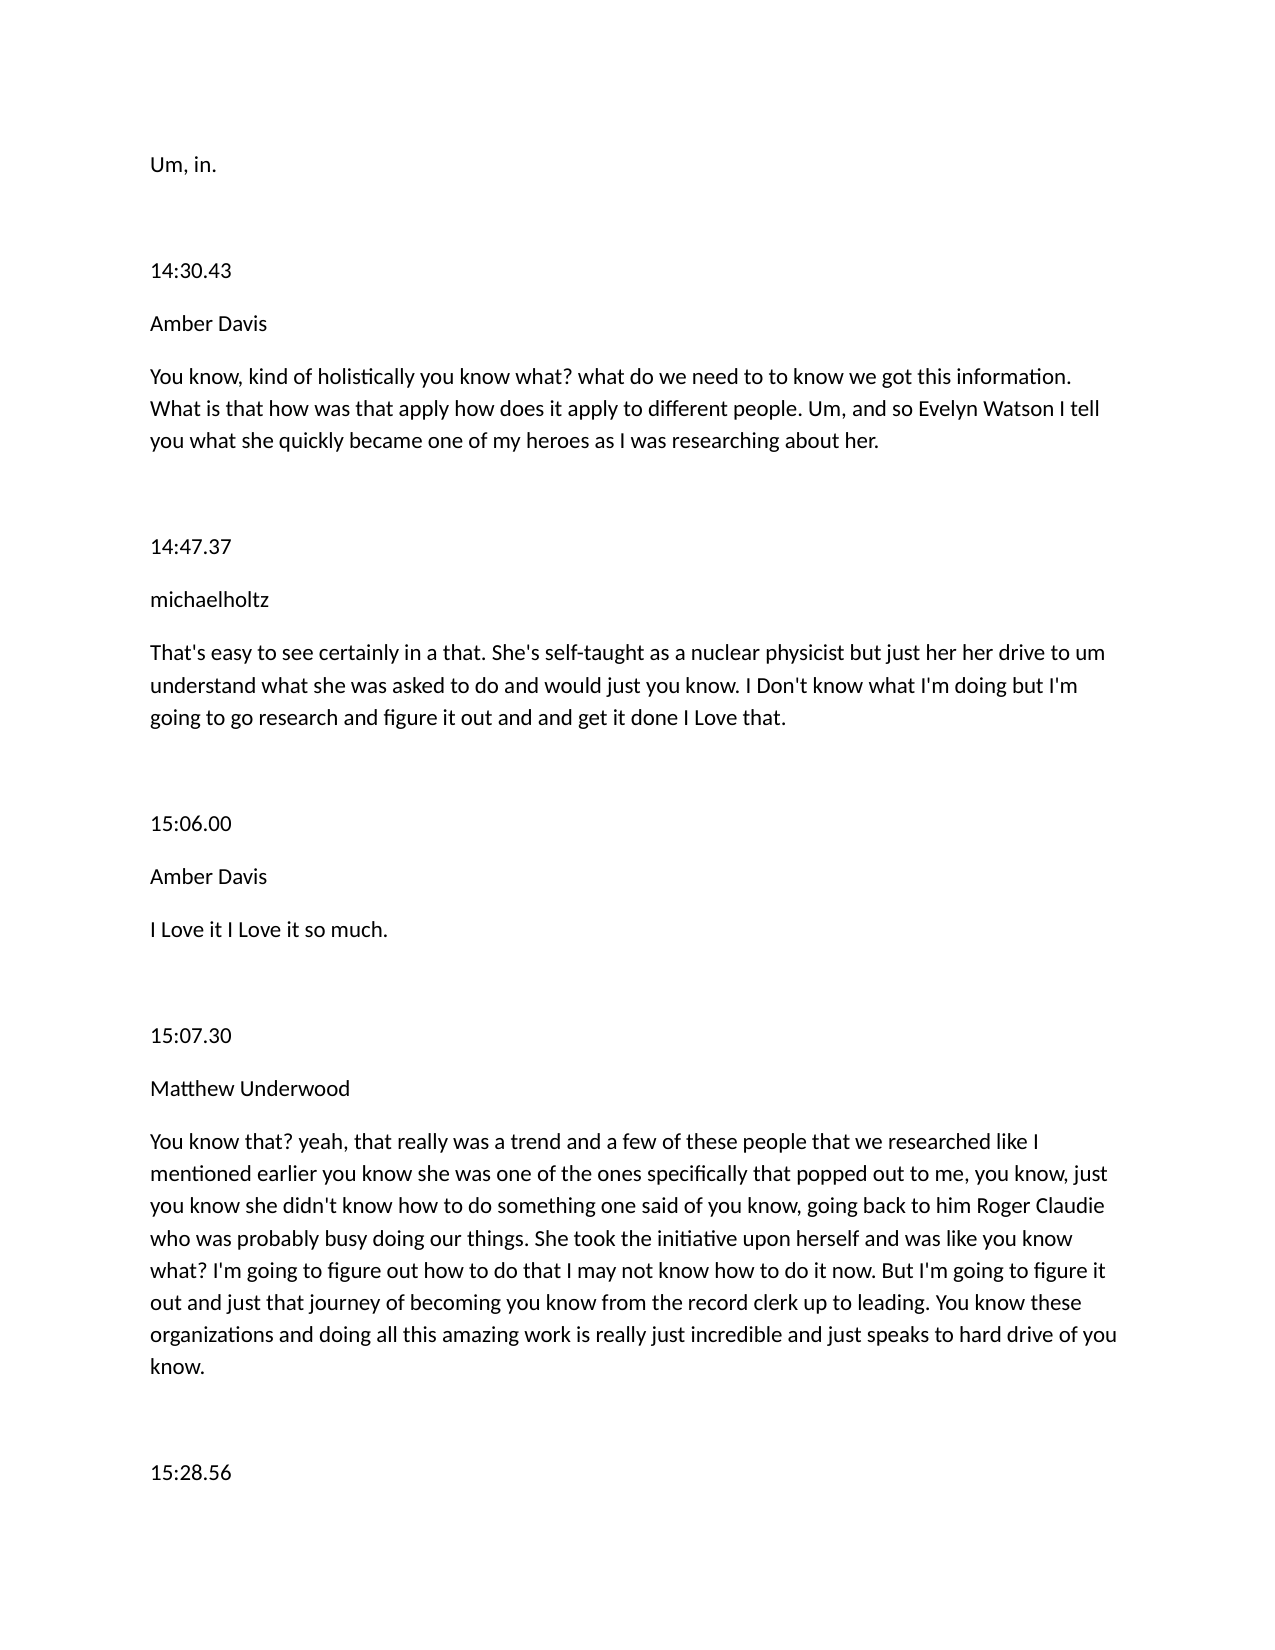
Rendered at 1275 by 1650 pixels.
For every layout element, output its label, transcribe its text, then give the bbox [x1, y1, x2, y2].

text I Love it I Love it so much. [150, 915, 1125, 943]
text Matthew Underwood [150, 1074, 1125, 1102]
text michaelholtz [150, 586, 1125, 613]
text 15:28.56 [150, 1458, 1125, 1486]
text 14:47.37 [150, 532, 1125, 561]
text You know that? yeah, that really was a trend and a few of these people that we researched like I mentioned earlier you know she was one of the ones specifically that popped out to me, you know, just you know she didn't know how to do something one said of you know, going back to him Roger Claudie who was probably busy doing our things. She took the initiative upon herself and was like you know what? I'm going to figure out how to do that I may not know how to do it now. But I'm going to figure it out and just that journey of becoming you know from the record clerk up to leading. You know these organizations and doing all this amazing work is really just incredible and just speaks to hard drive of you know. [150, 1127, 1125, 1380]
text You know, kind of holistically you know what? what do we need to to know we got this information. What is that how was that apply how does it apply to different people. Um, and so Evelyn Watson I tell you what she quickly became one of my heroes as I was researching about her. [150, 362, 1125, 454]
text 15:07.30 [150, 1021, 1125, 1049]
text That's easy to see certainly in a that. She's self-taught as a nuclear physicist but just her her drive to um understand what she was asked to do and would just you know. I Don't know what I'm doing but I'm going to go research and figure it out and and get it done I Love that. [150, 638, 1125, 731]
text Um, in. [150, 150, 1125, 178]
text 14:30.43 [150, 256, 1125, 284]
text Amber Davis [150, 309, 1125, 337]
text 15:06.00 [150, 809, 1125, 837]
text Amber Davis [150, 862, 1125, 890]
